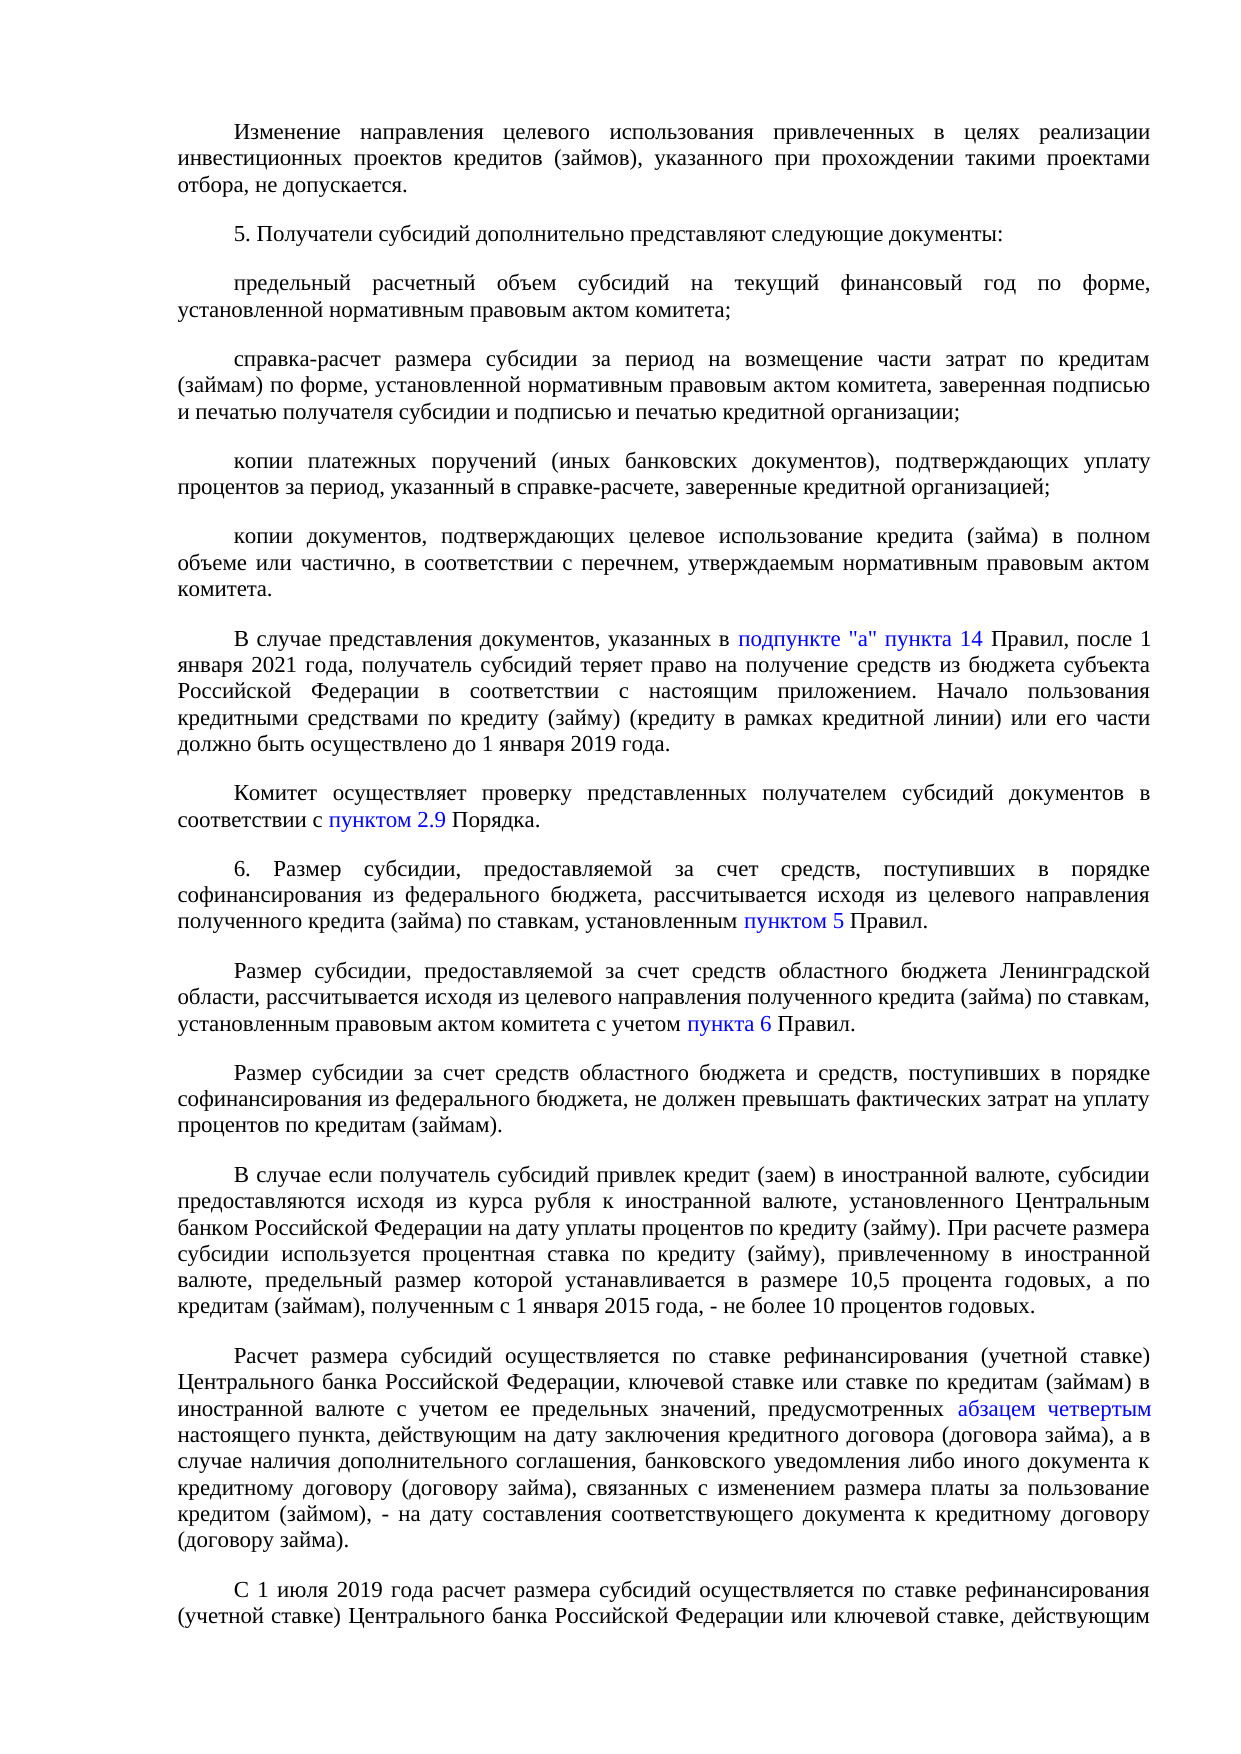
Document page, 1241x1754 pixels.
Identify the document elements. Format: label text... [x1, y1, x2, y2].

text 5. Получатели субсидий дополнительно представляют следующие документы: [177, 220, 1152, 246]
text В случае представления документов, указанных в подпункте "а" пункта 14 Правил, после 1 января 2021 года, получатель субсидий теряет право на получение средств из бюджета субъекта Российской Федерации в соответствии с настоящим приложением. Начало пользования кредитными средствами по кредиту (займу) (кредиту в рамках кредитной линии) или его части должно быть осуществлено до 1 января 2019 года. [177, 624, 1152, 756]
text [177, 1576, 1152, 1628]
text Изменение направления целевого использования привлеченных в целях реализации инвестиционных проектов кредитов (займов), указанного при прохождении такими проектами отбора, не допускается. [177, 118, 1152, 197]
text копии платежных поручений (иных банковских документов), подтверждающих уплату процентов за период, указанный в справке-расчете, заверенные кредитной организацией; [177, 447, 1152, 500]
text В случае если получатель субсидий привлек кредит (заем) в иностранной валюте, субсидии предоставляются исходя из курса рубля к иностранной валюте, установленного Центральным банком Российской Федерации на дату уплаты процентов по кредиту (займу). При расчете размера субсидии используется процентная ставка по кредиту (займу), привлеченному в иностранной валюте, предельный размер которой устанавливается в размере 10,5 процента годовых, а по кредитам (займам), полученным с 1 января 2015 года, - не более 10 процентов годовых. [177, 1161, 1152, 1319]
text справка-расчет размера субсидии за период на возмещение части затрат по кредитам (займам) по форме, установленной нормативным правовым актом комитета, заверенная подписью и печатью получателя субсидии и подписью и печатью кредитной организации; [177, 345, 1152, 424]
text Комитет осуществляет проверку представленных получателем субсидий документов в соответствии с пунктом 2.9 Порядка. [177, 779, 1152, 832]
text предельный расчетный объем субсидий на текущий финансовый год по форме, установленной нормативным правовым актом комитета; [177, 269, 1152, 322]
text Расчет размера субсидий осуществляется по ставке рефинансирования (учетной ставке) Центрального банка Российской Федерации, ключевой ставке или ставке по кредитам (займам) в иностранной валюте с учетом ее предельных значений, предусмотренных абзацем четвертым настоящего пункта, действующим на дату заключения кредитного договора (договора займа), а в случае наличия дополнительного соглашения, банковского уведомления либо иного документа к кредитному договору (договору займа), связанных с изменением размера платы за пользование кредитом (займом), - на дату составления соответствующего документа к кредитному договору (договору займа). [177, 1342, 1152, 1553]
text копии документов, подтверждающих целевое использование кредита (займа) в полном объеме или частично, в соответствии с перечнем, утверждаемым нормативным правовым актом комитета. [177, 523, 1152, 602]
text 6. Размер субсидии, предоставляемой за счет средств, поступивших в порядке софинансирования из федерального бюджета, рассчитывается исходя из целевого направления полученного кредита (займа) по ставкам, установленным пунктом 5 Правил. [177, 855, 1152, 934]
text Размер субсидии за счет средств областного бюджета и средств, поступивших в порядке софинансирования из федерального бюджета, не должен превышать фактических затрат на уплату процентов по кредитам (займам). [177, 1059, 1152, 1138]
text Размер субсидии, предоставляемой за счет средств областного бюджета Ленинградской области, рассчитывается исходя из целевого направления полученного кредита (займа) по ставкам, установленным правовым актом комитета с учетом пункта 6 Правил. [177, 957, 1152, 1036]
